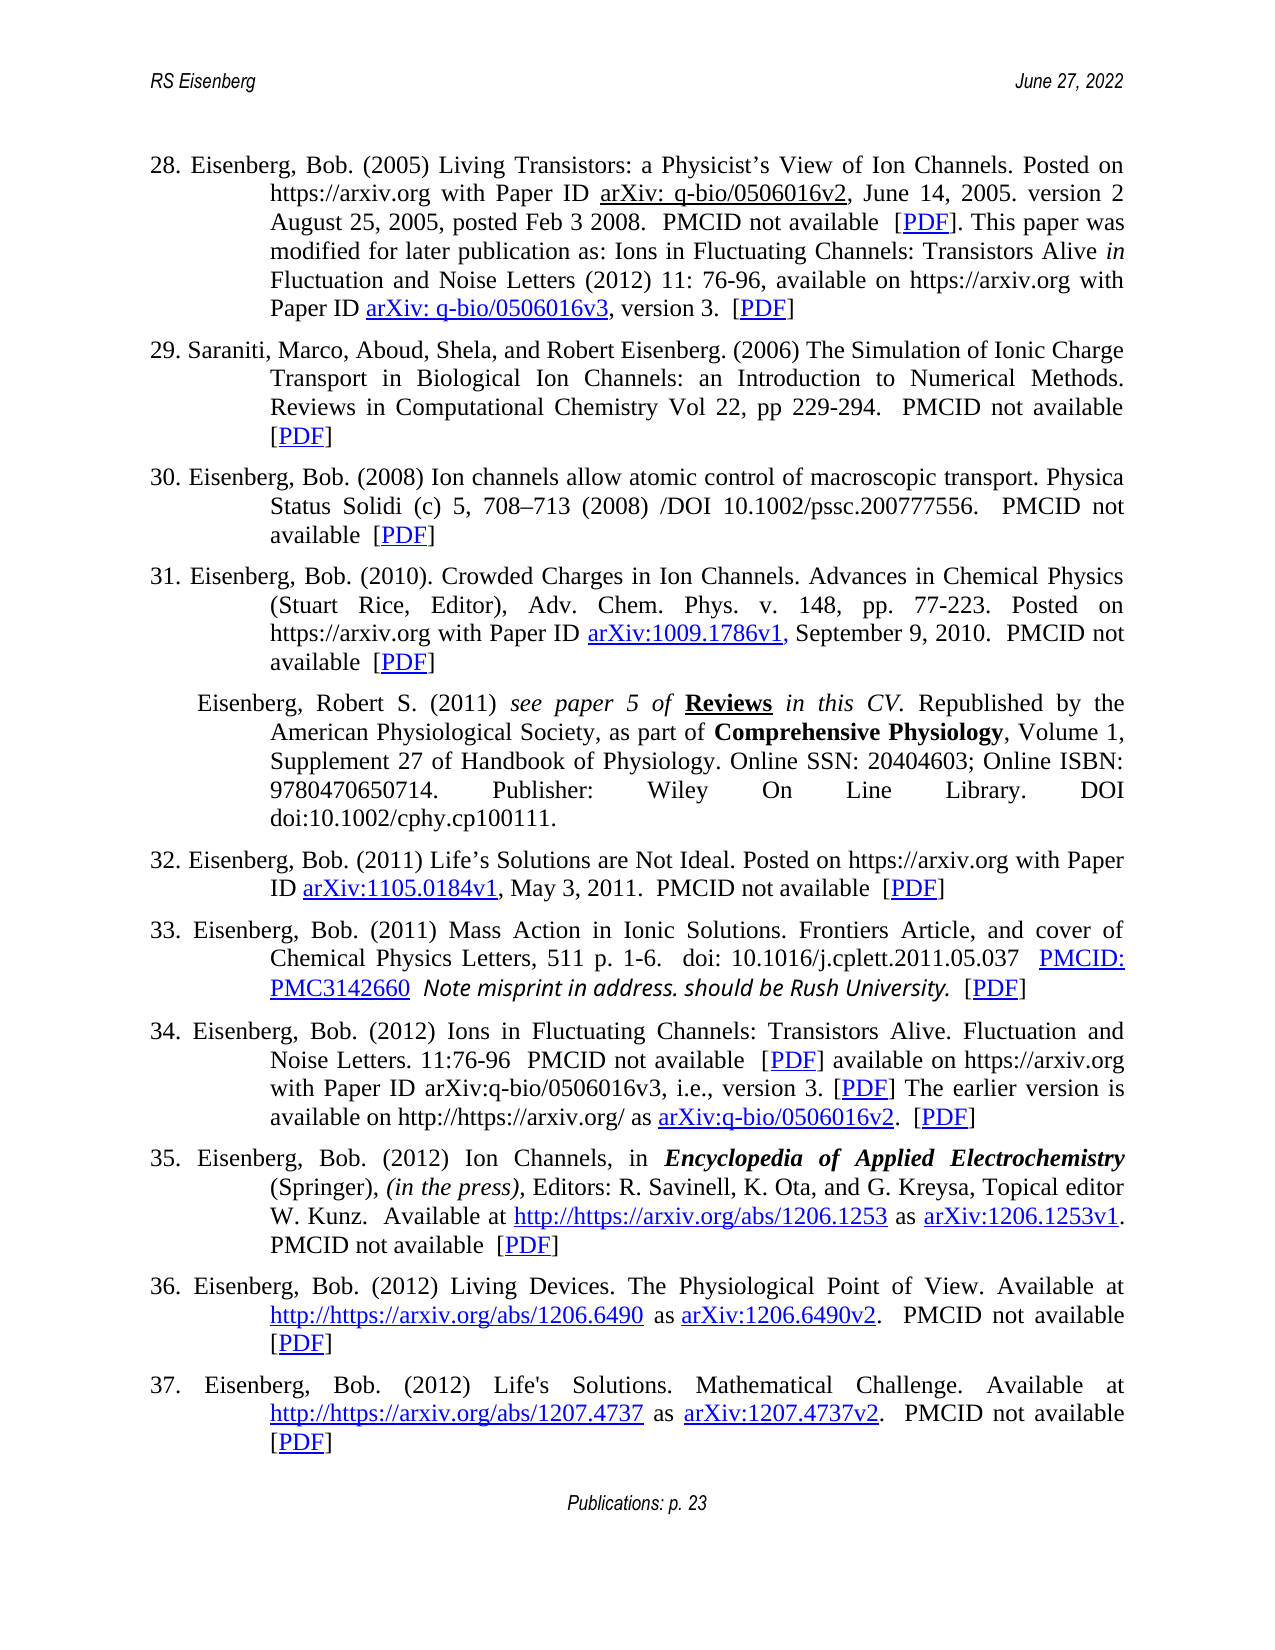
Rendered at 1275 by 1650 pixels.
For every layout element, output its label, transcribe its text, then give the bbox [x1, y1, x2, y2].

text 31. Eisenberg, Bob. (2010). Crowded Charges in Ion Channels. Advances in Chemical Physics (Stuart Rice, Editor), Adv. Chem. Phys. v. 148, pp. 77-223. Posted on https://arxiv.org with Paper ID arXiv:1009.1786v1, September 9, 2010. PMCID not available [PDF] [150, 561, 1125, 676]
text 30. Eisenberg, Bob. (2008) Ion channels allow atomic control of macroscopic transport. Physica Status Solidi (c) 5, 708–713 (2008) /DOI 10.1002/pssc.200777556. PMCID not available [PDF] [150, 462, 1125, 548]
text 36. Eisenberg, Bob. (2012) Living Devices. The Physiological Point of View. Available at http://https://arxiv.org/abs/1206.6490 as arXiv:1206.6490v2. PMCID not available [PDF] [150, 1271, 1125, 1357]
text 34. Eisenberg, Bob. (2012) Ions in Fluctuating Channels: Transistors Alive. Fluctuation and Noise Letters. 11:76-96 PMCID not available [PDF] available on https://arxiv.org with Paper ID arXiv:q-bio/0506016v3, i.e., version 3. [PDF] The earlier version is available on http://https://arxiv.org/ as arXiv:q-bio/0506016v2. [PDF] [150, 1016, 1125, 1131]
text Eisenberg, Robert S. (2011) see paper 5 of Reviews in this CV. Republished by the American Physiological Society, as part of Comprehensive Physiology, Volume 1, Supplement 27 of Handbook of Physiology. Online SSN: 20404603; Online ISBN: 9780470650714. Publisher: Wiley On Line Library. DOI doi:10.1002/cphy.cp100111. [197, 688, 1125, 832]
text 35. Eisenberg, Bob. (2012) Ion Channels, in Encyclopedia of Applied Electrochemistry (Springer), (in the press), Editors: R. Savinell, K. Ota, and G. Kreysa, Topical editor W. Kunz. Available at http://https://arxiv.org/abs/1206.1253 as arXiv:1206.1253v1. PMCID not available [PDF] [150, 1143, 1125, 1258]
text 33. Eisenberg, Bob. (2011) Mass Action in Ionic Solutions. Frontiers Article, and cover of Chemical Physics Letters, 511 p. 1-6. doi: 10.1016/j.cplett.2011.05.037 PMCID: PMC3142660 Note misprint in address. should be Rush University. [PDF] [150, 915, 1125, 1003]
text 29. Saraniti, Marco, Aboud, Shela, and Robert Eisenberg. (2006) The Simulation of Ionic Charge Transport in Biological Ion Channels: an Introduction to Numerical Methods. Reviews in Computational Chemistry Vol 22, pp 229-294. PMCID not available [PDF] [150, 335, 1125, 450]
text 32. Eisenberg, Bob. (2011) Life’s Solutions are Not Ideal. Posted on https://arxiv.org with Paper ID arXiv:1105.0184v1, May 3, 2011. PMCID not available [PDF] [150, 845, 1125, 902]
text 28. Eisenberg, Bob. (2005) Living Transistors: a Physicist’s View of Ion Channels. Posted on https://arxiv.org with Paper ID arXiv: q-bio/0506016v2, June 14, 2005. version 2 August 25, 2005, posted Feb 3 2008. PMCID not available [PDF]. This paper was modified for later publication as: Ions in Fluctuating Channels: Transistors Alive in Fluctuation and Noise Letters (2012) 11: 76-96, available on https://arxiv.org with Paper ID arXiv: q-bio/0506016v3, version 3. [PDF] [150, 150, 1125, 322]
text 37. Eisenberg, Bob. (2012) Life's Solutions. Mathematical Challenge. Available at http://https://arxiv.org/abs/1207.4737 as arXiv:1207.4737v2. PMCID not available [PDF] [150, 1370, 1125, 1456]
